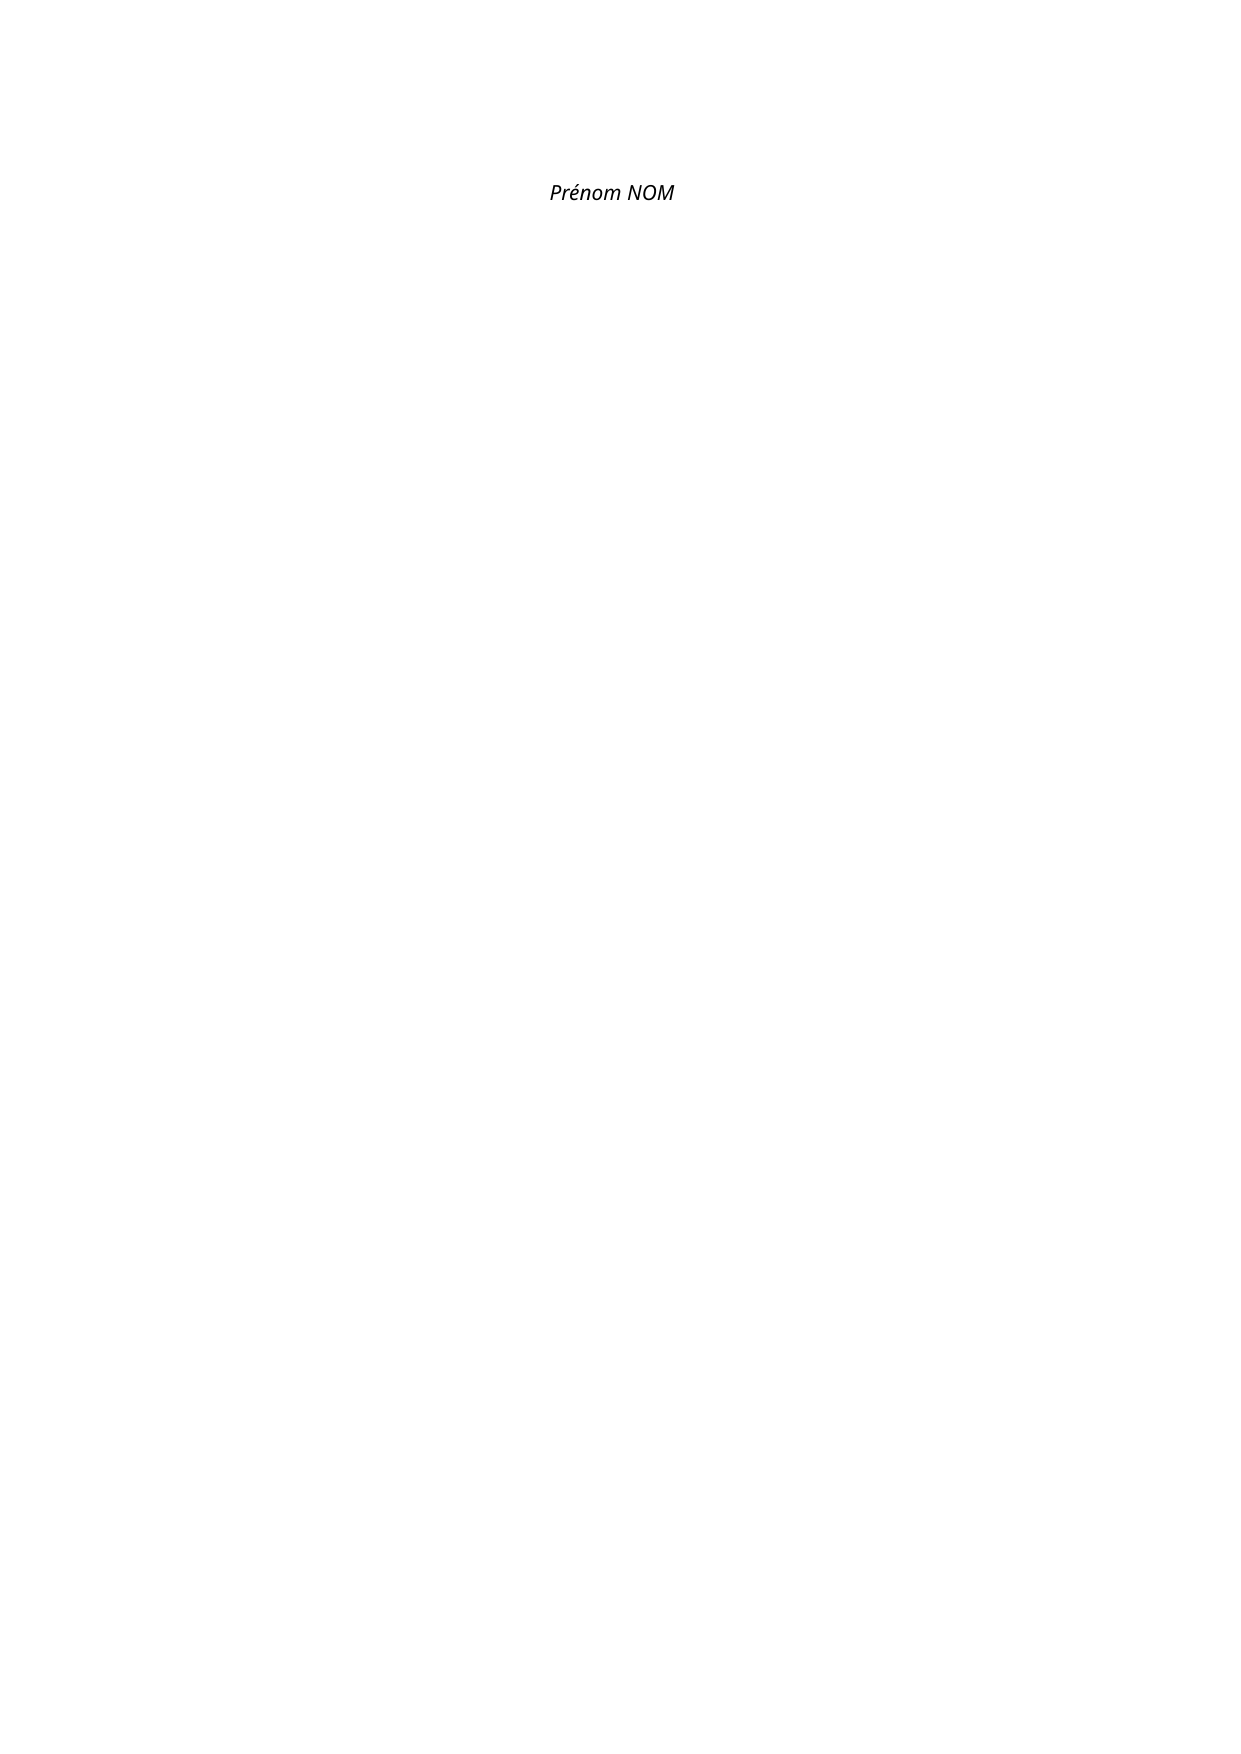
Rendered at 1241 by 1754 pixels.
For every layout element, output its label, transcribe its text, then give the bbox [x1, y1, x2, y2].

text Prénom NOM [187, 178, 1038, 207]
